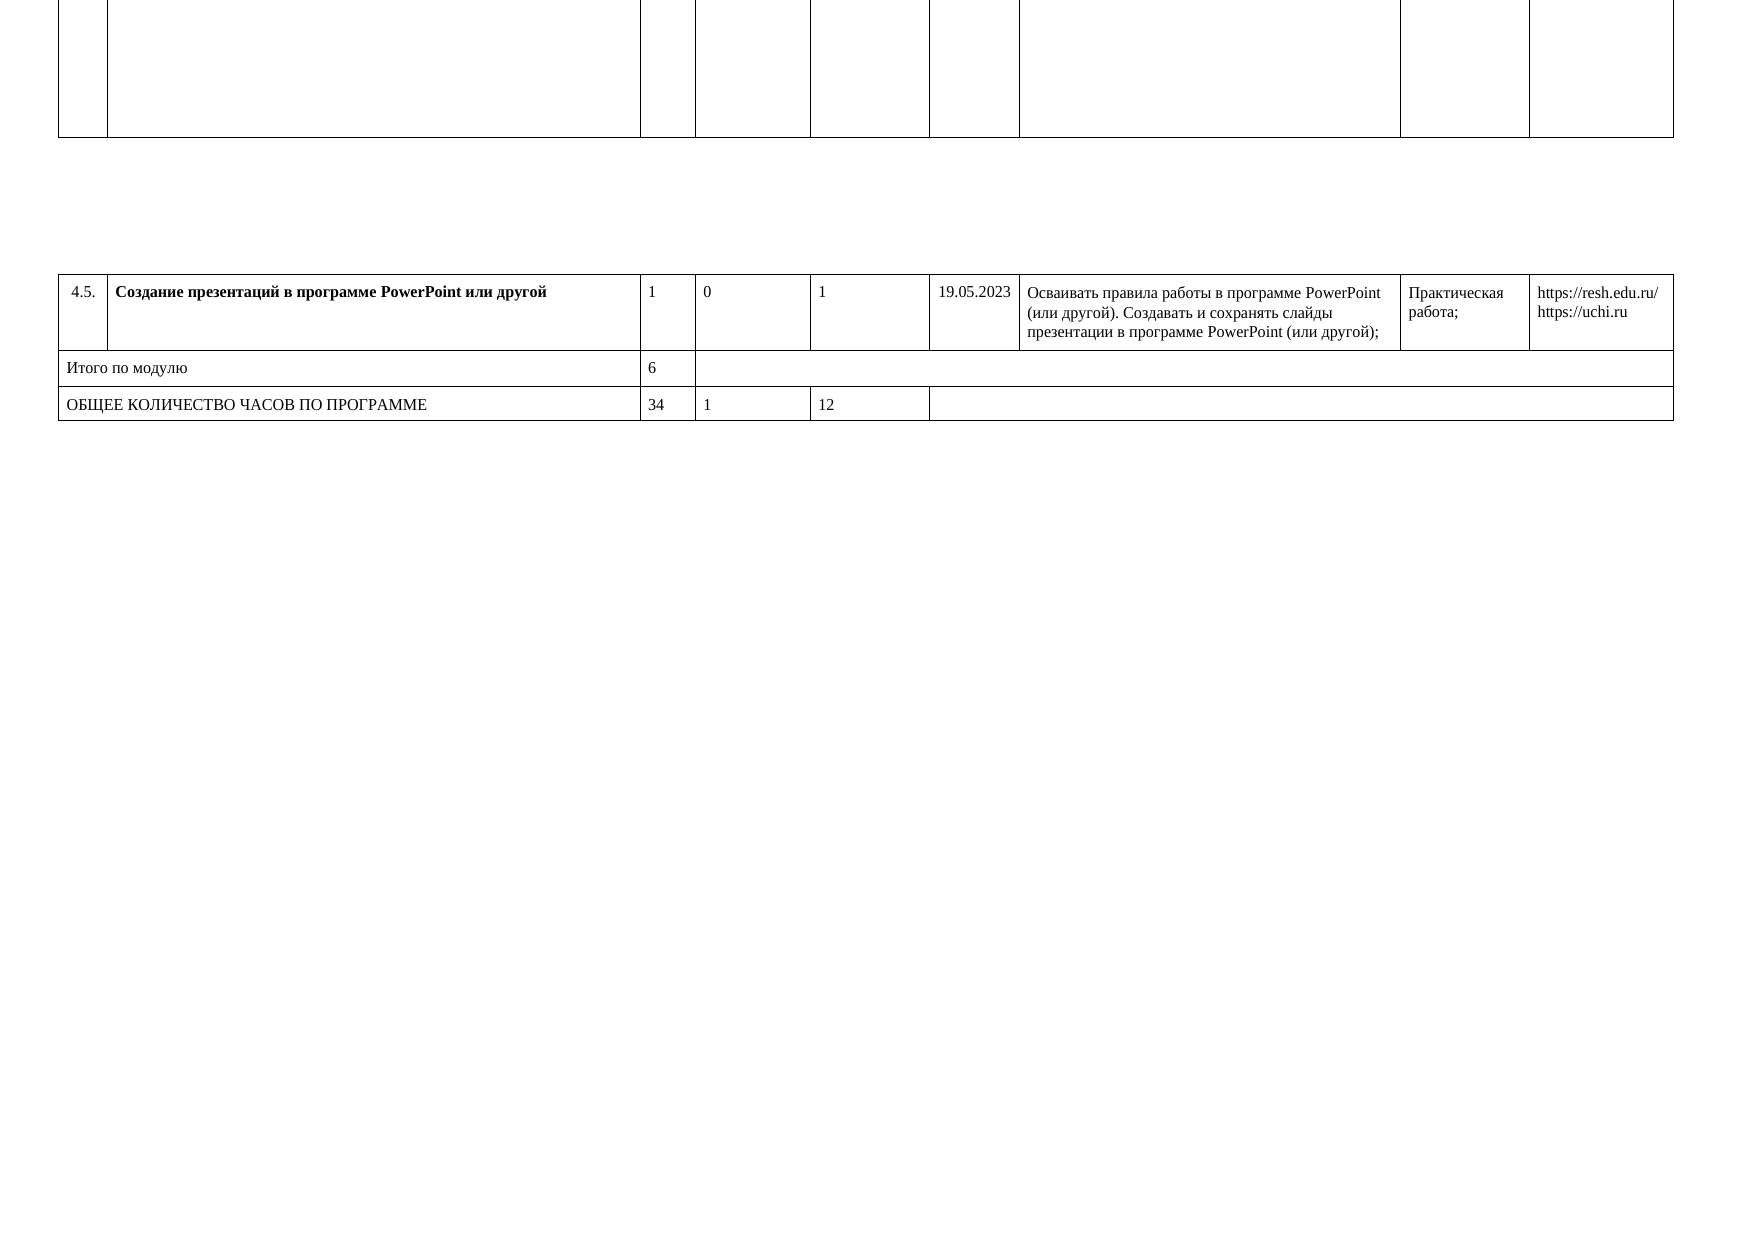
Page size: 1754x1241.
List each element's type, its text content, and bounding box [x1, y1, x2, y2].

table_header 0 [696, 275, 810, 350]
table_header [1530, 0, 1673, 137]
table_header 4.5. [59, 275, 107, 350]
table_header [1401, 0, 1529, 137]
table_header [696, 0, 810, 137]
table_cell Итого по модулю [59, 351, 640, 386]
table_cell 6 [641, 351, 695, 386]
table_header [930, 0, 1019, 137]
table_header 19.05.2023 [930, 275, 1019, 350]
table_cell 12 [811, 387, 929, 420]
table_header [108, 0, 640, 137]
table_header [641, 0, 695, 137]
table_header 1 [641, 275, 695, 350]
table_cell [930, 387, 1673, 420]
table_header Создание презентаций в программе PowerPoint или другой [108, 275, 640, 350]
table_header Осваивать правила работы в программе PowerPоint (или другой). Создавать и сохранять слайды презентации в программе PowerPоint (или другой); [1020, 275, 1400, 350]
table_cell ОБЩЕЕ КОЛИЧЕСТВО ЧАСОВ ПО ПРОГРАММЕ [59, 387, 640, 420]
table_header 1 [811, 275, 929, 350]
table_cell 34 [641, 387, 695, 420]
table_header Практическая работа; [1401, 275, 1529, 350]
table_header https://resh.edu.ru/ https://uchi.ru [1530, 275, 1673, 350]
table_cell 1 [696, 387, 810, 420]
table_header [1020, 0, 1400, 137]
table_header [59, 0, 107, 137]
table_header [811, 0, 929, 137]
table_cell [696, 351, 1673, 386]
